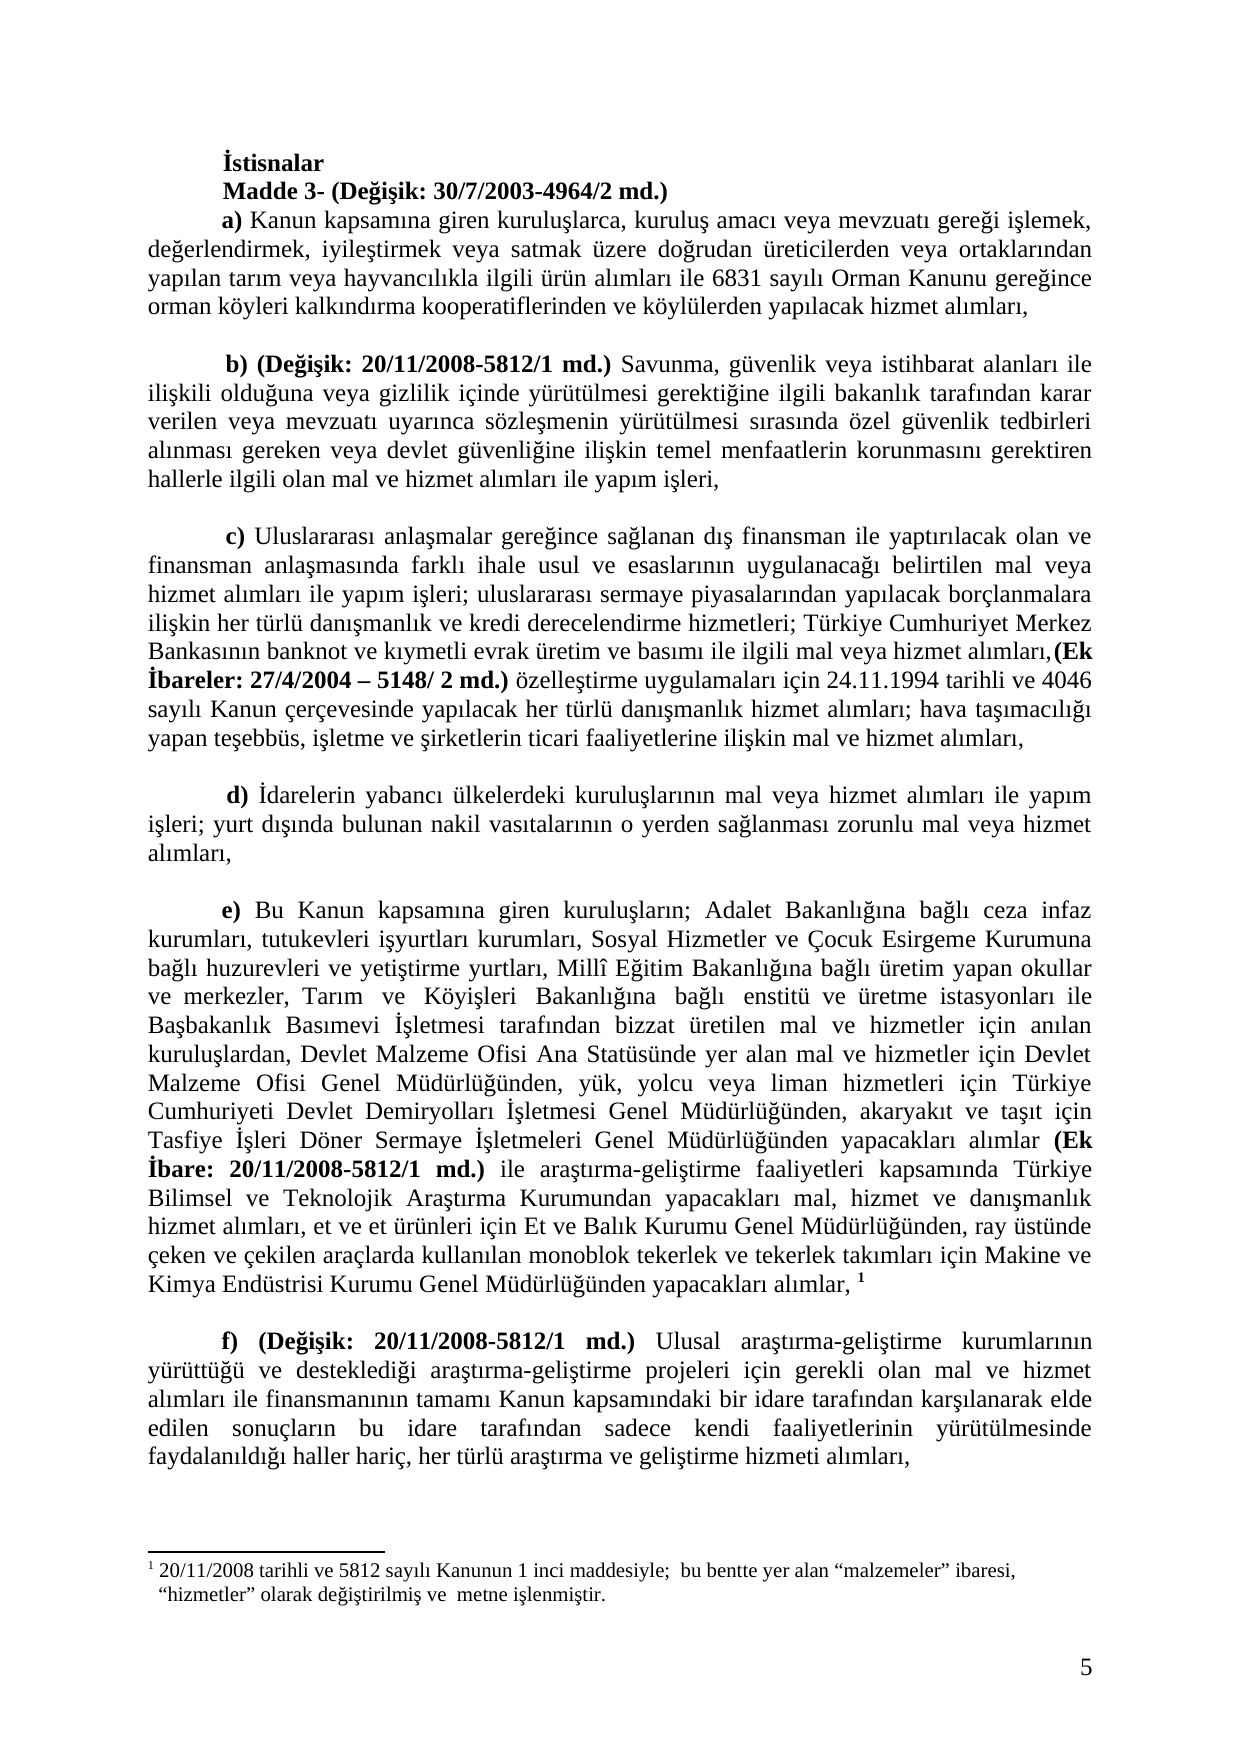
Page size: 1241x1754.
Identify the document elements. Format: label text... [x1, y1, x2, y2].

text d) İdarelerin yabancı ülkelerdeki kuruluşlarının mal veya hizmet alımları ile yapım işleri; yurt dışında bulunan nakil vasıtalarının o yerden sağlanması zorunlu mal veya hizmet alımları, [148, 780, 1093, 866]
text a) Kanun kapsamına giren kuruluşlarca, kuruluş amacı veya mevzuatı gereği işlemek, değerlendirmek, iyileştirmek veya satmak üzere doğrudan üreticilerden veya ortaklarından yapılan tarım veya hayvancılıkla ilgili ürün alımları ile 6831 sayılı Orman Kanunu gereğince orman köyleri kalkındırma kooperatiflerinden ve köylülerden yapılacak hizmet alımları, [148, 205, 1093, 320]
text b) (Değişik: 20/11/2008-5812/1 md.) Savunma, güvenlik veya istihbarat alanları ile ilişkili olduğuna veya gizlilik içinde yürütülmesi gerektiğine ilgili bakanlık tarafından karar verilen veya mevzuatı uyarınca sözleşmenin yürütülmesi sırasında özel güvenlik tedbirleri alınması gereken veya devlet güvenliğine ilişkin temel menfaatlerin korunmasını gerektiren hallerle ilgili olan mal ve hizmet alımları ile yapım işleri, [148, 349, 1093, 493]
text f) (Değişik: 20/11/2008-5812/1 md.) Ulusal araştırma-geliştirme kurumlarının yürüttüğü ve desteklediği araştırma-geliştirme projeleri için gerekli olan mal ve hizmet alımları ile finansmanının tamamı Kanun kapsamındaki bir idare tarafından karşılanarak elde edilen sonuçların bu idare tarafından sadece kendi faaliyetlerinin yürütülmesinde faydalanıldığı haller hariç, her türlü araştırma ve geliştirme hizmeti alımları, [148, 1326, 1093, 1470]
text Madde 3- (Değişik: 30/7/2003-4964/2 md.) [148, 176, 1093, 205]
text c) Uluslararası anlaşmalar gereğince sağlanan dış finansman ile yaptırılacak olan ve finansman anlaşmasında farklı ihale usul ve esaslarının uygulanacağı belirtilen mal veya hizmet alımları ile yapım işleri; uluslararası sermaye piyasalarından yapılacak borçlanmalara ilişkin her türlü danışmanlık ve kredi derecelendirme hizmetleri; Türkiye Cumhuriyet Merkez Bankasının banknot ve kıymetli evrak üretim ve basımı ile ilgili mal veya hizmet alımları,(Ek İbareler: 27/4/2004 – 5148/ 2 md.) özelleştirme uygulamaları için 24.11.1994 tarihli ve 4046 sayılı Kanun çerçevesinde yapılacak her türlü danışmanlık hizmet alımları; hava taşımacılığı yapan teşebbüs, işletme ve şirketlerin ticari faaliyetlerine ilişkin mal ve hizmet alımları, [148, 521, 1093, 751]
text e) Bu Kanun kapsamına giren kuruluşların; Adalet Bakanlığına bağlı ceza infaz kurumları, tutukevleri işyurtları kurumları, Sosyal Hizmetler ve Çocuk Esirgeme Kurumuna bağlı huzurevleri ve yetiştirme yurtları, Millî Eğitim Bakanlığına bağlı üretim yapan okullar ve merkezler, Tarım ve Köyişleri Bakanlığına bağlı enstitü ve üretme istasyonları ile Başbakanlık Basımevi İşletmesi tarafından bizzat üretilen mal ve hizmetler için anılan kuruluşlardan, Devlet Malzeme Ofisi Ana Statüsünde yer alan mal ve hizmetler için Devlet Malzeme Ofisi Genel Müdürlüğünden, yük, yolcu veya liman hizmetleri için Türkiye Cumhuriyeti Devlet Demiryolları İşletmesi Genel Müdürlüğünden, akaryakıt ve taşıt için Tasfiye İşleri Döner Sermaye İşletmeleri Genel Müdürlüğünden yapacakları alımlar (Ek İbare: 20/11/2008-5812/1 md.) ile araştırma-geliştirme faaliyetleri kapsamında Türkiye Bilimsel ve Teknolojik Araştırma Kurumundan yapacakları mal, hizmet ve danışmanlık hizmet alımları, et ve et ürünleri için Et ve Balık Kurumu Genel Müdürlüğünden, ray üstünde çeken ve çekilen araçlarda kullanılan monoblok tekerlek ve tekerlek takımları için Makine ve Kimya Endüstrisi Kurumu Genel Müdürlüğünden yapacakları alımlar, [148, 895, 1093, 1298]
text İstisnalar [148, 148, 1093, 176]
